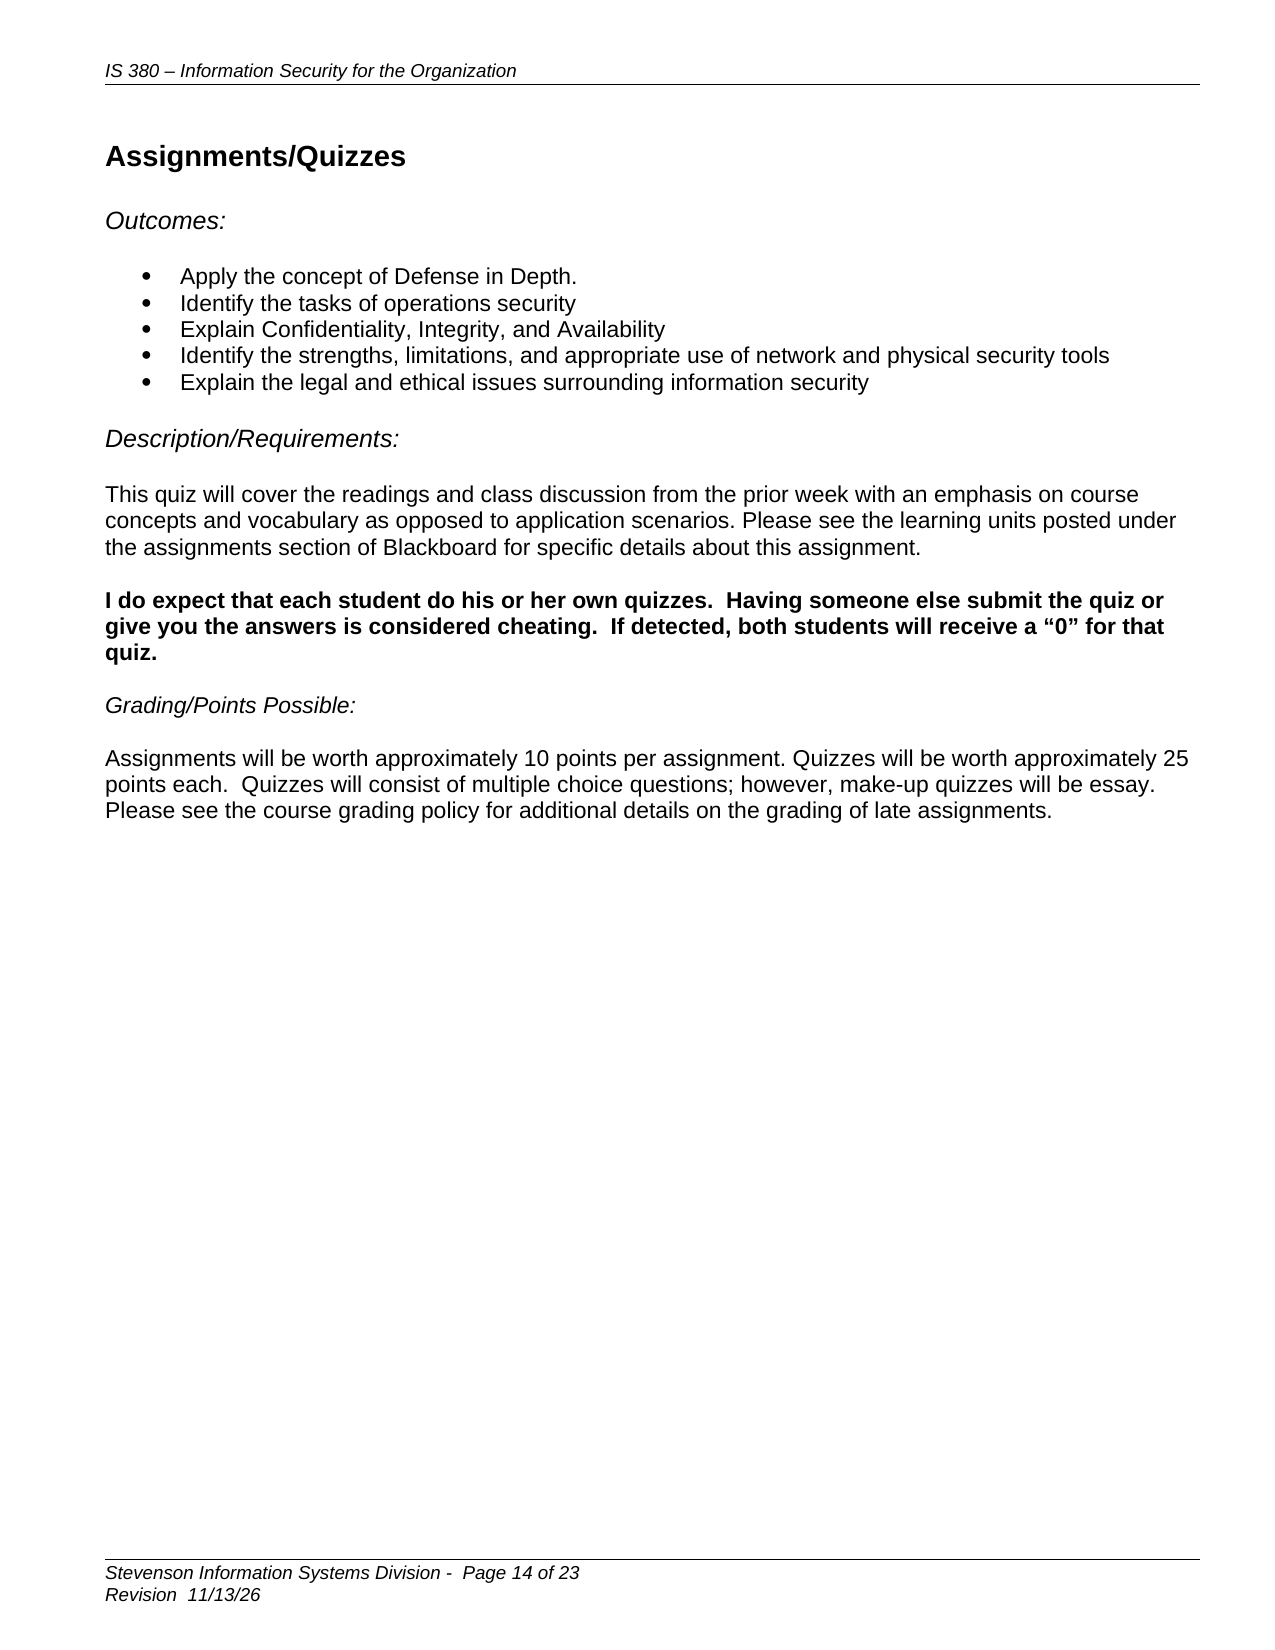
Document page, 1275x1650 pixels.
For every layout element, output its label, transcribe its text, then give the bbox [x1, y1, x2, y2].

list Apply the concept of Defense in Depth. [142, 263, 1200, 289]
text Assignments/Quizzes [105, 138, 1200, 172]
list Identify the tasks of operations security [142, 289, 1200, 316]
list Explain Confidentiality, Integrity, and Availability [142, 316, 1200, 342]
text Outcomes: [105, 206, 1200, 234]
text Description/Requirements: [105, 424, 1200, 452]
list Explain the legal and ethical issues surrounding information security [142, 368, 1200, 395]
text Assignments will be worth approximately 10 points per assignment. Quizzes will be worth approximately 25 points each. Quizzes will consist of multiple choice questions; however, make-up quizzes will be essay. Please see the course grading policy for additional details on the grading of late assignments. [105, 745, 1200, 824]
text Grading/Points Possible: [105, 692, 1200, 718]
text I do expect that each student do his or her own quizzes. Having someone else submit the quiz or give you the answers is considered cheating. If detected, both students will receive a “0” for that quiz. [105, 587, 1200, 666]
list Identify the strengths, limitations, and appropriate use of network and physical security tools [142, 342, 1200, 368]
text This quiz will cover the readings and class discussion from the prior week with an emphasis on course concepts and vocabulary as opposed to application scenarios. Please see the learning units posted under the assignments section of Blackboard for specific details about this assignment. [105, 481, 1200, 560]
